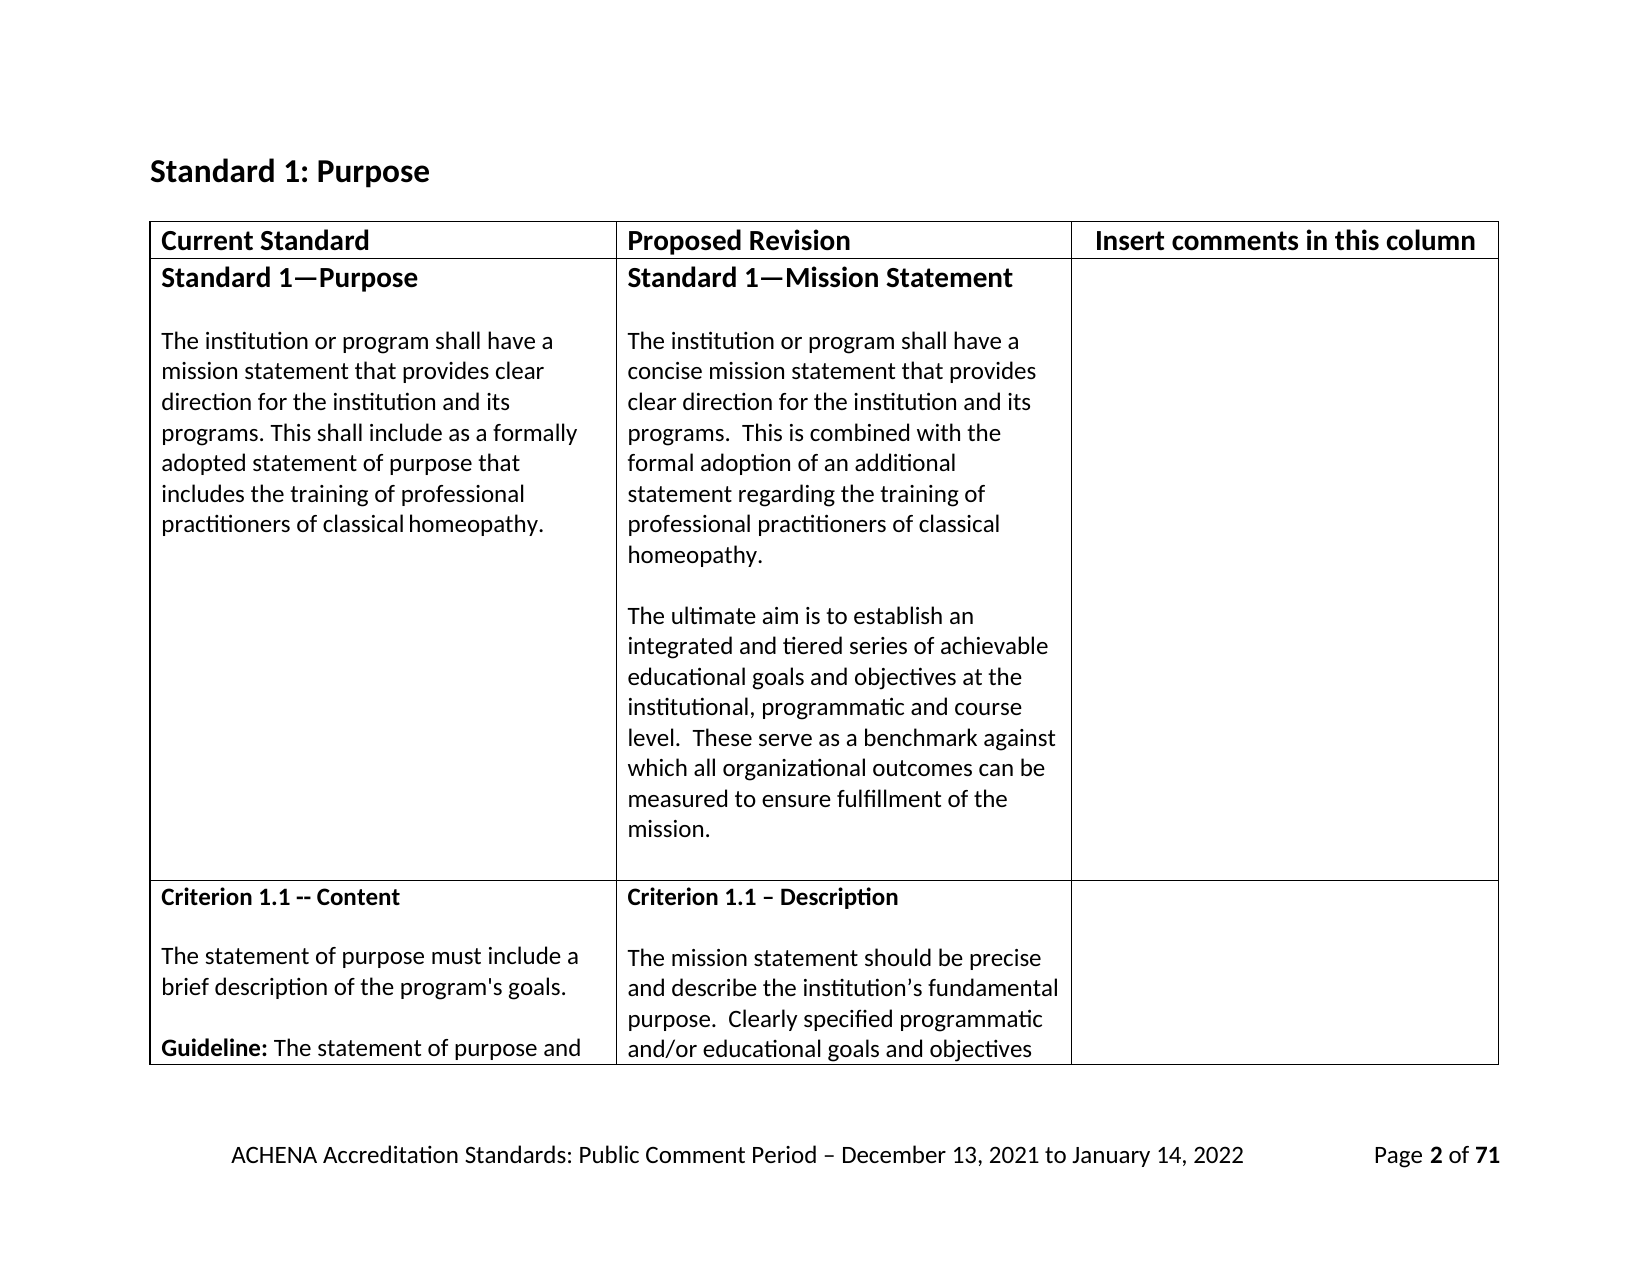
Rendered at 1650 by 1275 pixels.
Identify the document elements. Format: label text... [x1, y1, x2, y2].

table_header Insert comments in this column [1072, 222, 1498, 258]
table_header Current Standard [151, 222, 616, 258]
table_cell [151, 881, 616, 1064]
table_cell [1072, 259, 1498, 879]
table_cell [617, 881, 1071, 1064]
text Standard 1: Purpose [150, 150, 1500, 191]
table_header Proposed Revision [617, 222, 1071, 258]
table_cell [1072, 881, 1498, 1064]
table_cell Standard 1—Purpose The institution or program shall have a mission statement that provides clear direction for the institution and its programs. This shall include as a formally adopted statement of purpose that includes the training of professional practitioners of classical homeopathy. [151, 259, 616, 879]
table_cell Standard 1—Mission Statement The institution or program shall have a concise mission statement that provides clear direction for the institution and its programs. This is combined with the formal adoption of an additional statement regarding the training of professional practitioners of classical homeopathy. The ultimate aim is to establish an integrated and tiered series of achievable educational goals and objectives at the institutional, programmatic and course level. These serve as a benchmark against which all organizational outcomes can be measured to ensure fulfillment of the mission. [617, 259, 1071, 879]
